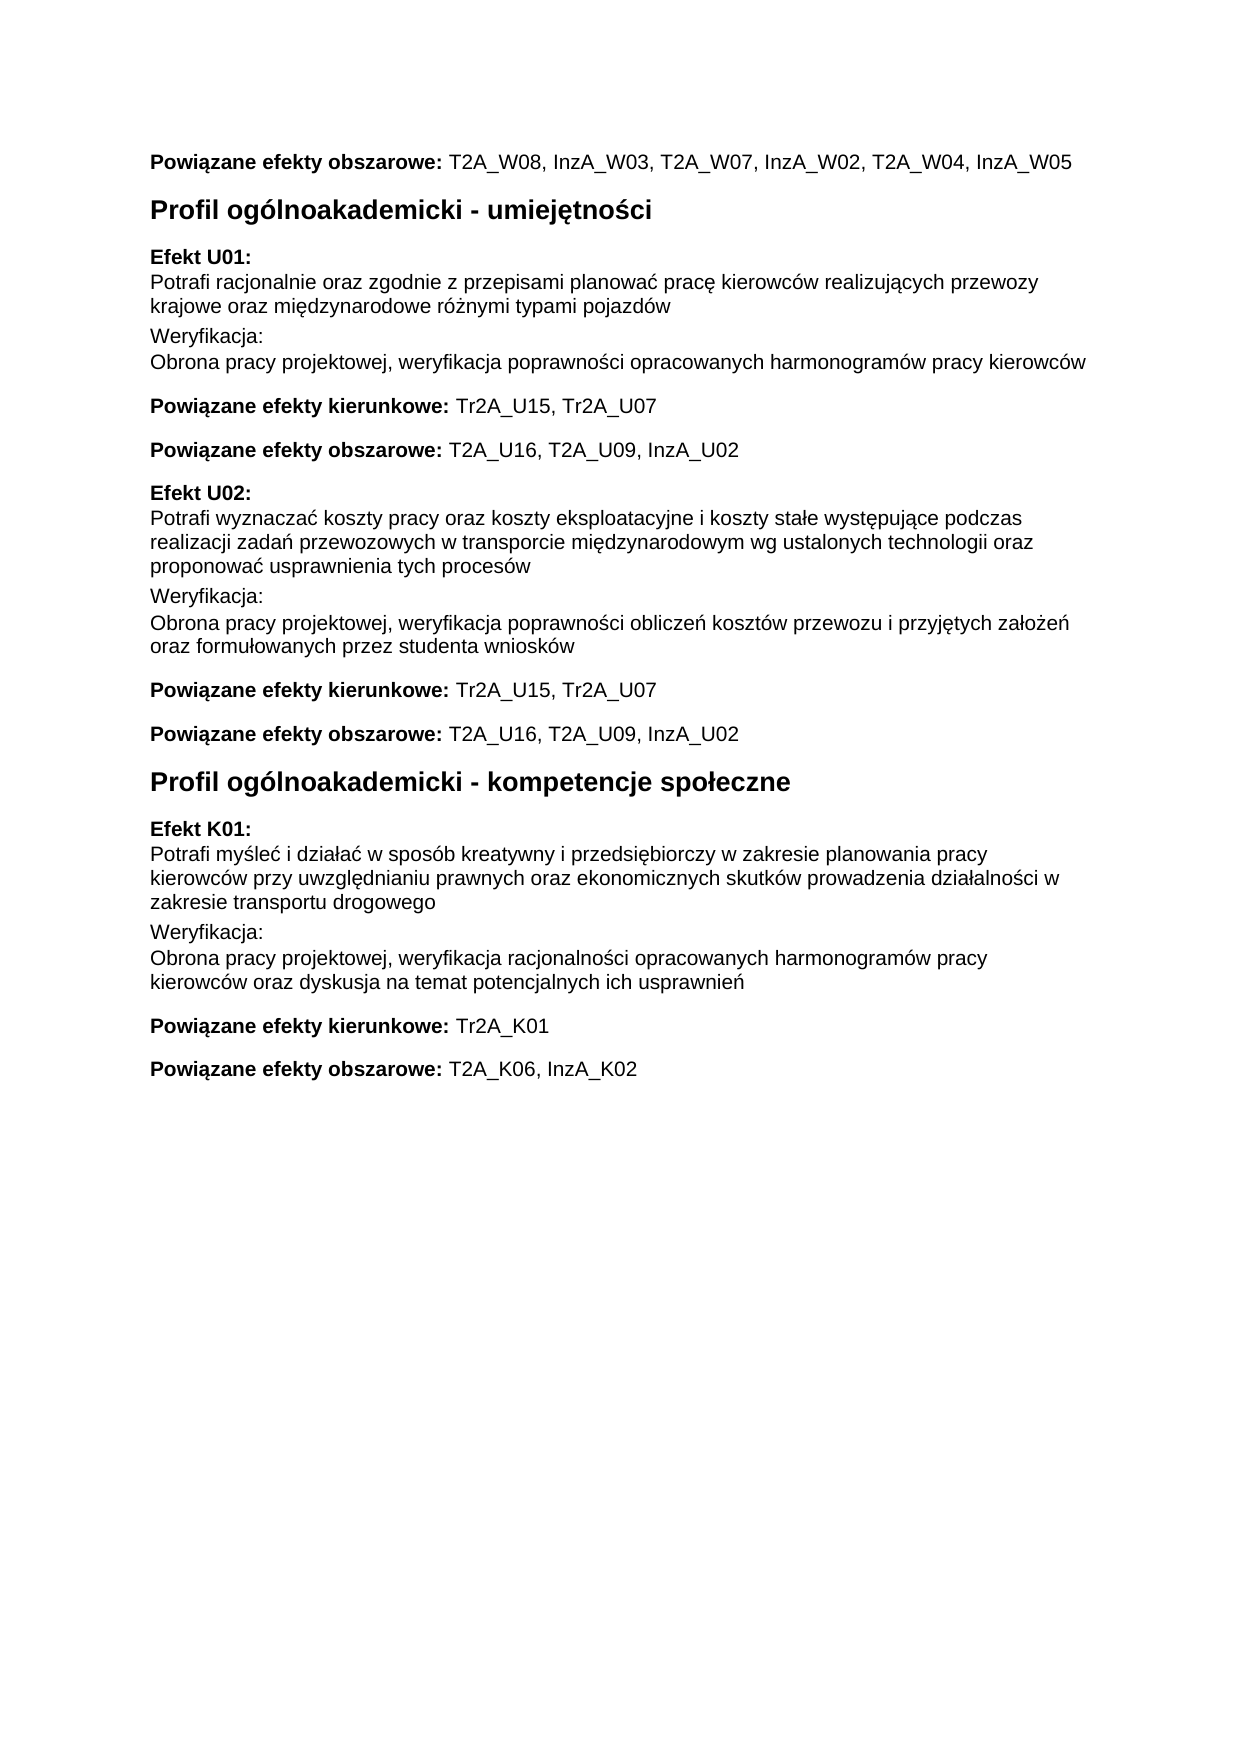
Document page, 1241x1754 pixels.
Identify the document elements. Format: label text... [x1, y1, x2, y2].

text Potrafi racjonalnie oraz zgodnie z przepisami planować pracę kierowców realizujących przewozy krajowe oraz międzynarodowe różnymi typami pojazdów [150, 270, 1090, 318]
text Powiązane efekty obszarowe: T2A_K06, InzA_K02 [150, 1057, 1090, 1081]
text Obrona pracy projektowej, weryfikacja racjonalności opracowanych harmonogramów pracy kierowców oraz dyskusja na temat potencjalnych ich usprawnień [150, 946, 1090, 994]
text Weryfikacja: [150, 920, 1090, 944]
text Powiązane efekty kierunkowe: Tr2A_U15, Tr2A_U07 [150, 394, 1090, 418]
subtitle Profil ogólnoakademicki - umiejętności [150, 194, 1090, 225]
text Efekt U01: [150, 245, 1090, 269]
text Potrafi myśleć i działać w sposób kreatywny i przedsiębiorczy w zakresie planowania pracy kierowców przy uwzględnianiu prawnych oraz ekonomicznych skutków prowadzenia działalności w zakresie transportu drogowego [150, 842, 1090, 913]
text Powiązane efekty obszarowe: T2A_U16, T2A_U09, InzA_U02 [150, 722, 1090, 746]
text Powiązane efekty obszarowe: T2A_W08, InzA_W03, T2A_W07, InzA_W02, T2A_W04, InzA_W05 [150, 150, 1090, 174]
text Powiązane efekty kierunkowe: Tr2A_K01 [150, 1013, 1090, 1037]
text Potrafi wyznaczać koszty pracy oraz koszty eksploatacyjne i koszty stałe występujące podczas realizacji zadań przewozowych w transporcie międzynarodowym wg ustalonych technologii oraz proponować usprawnienia tych procesów [150, 506, 1090, 578]
text Weryfikacja: [150, 584, 1090, 608]
text Powiązane efekty kierunkowe: Tr2A_U15, Tr2A_U07 [150, 678, 1090, 702]
text Obrona pracy projektowej, weryfikacja poprawności obliczeń kosztów przewozu i przyjętych założeń oraz formułowanych przez studenta wniosków [150, 610, 1090, 658]
text Efekt K01: [150, 817, 1090, 841]
text Weryfikacja: [150, 324, 1090, 348]
subtitle Profil ogólnoakademicki - kompetencje społeczne [150, 766, 1090, 797]
text Efekt U02: [150, 481, 1090, 505]
text Powiązane efekty obszarowe: T2A_U16, T2A_U09, InzA_U02 [150, 437, 1090, 461]
text Obrona pracy projektowej, weryfikacja poprawności opracowanych harmonogramów pracy kierowców [150, 350, 1090, 374]
